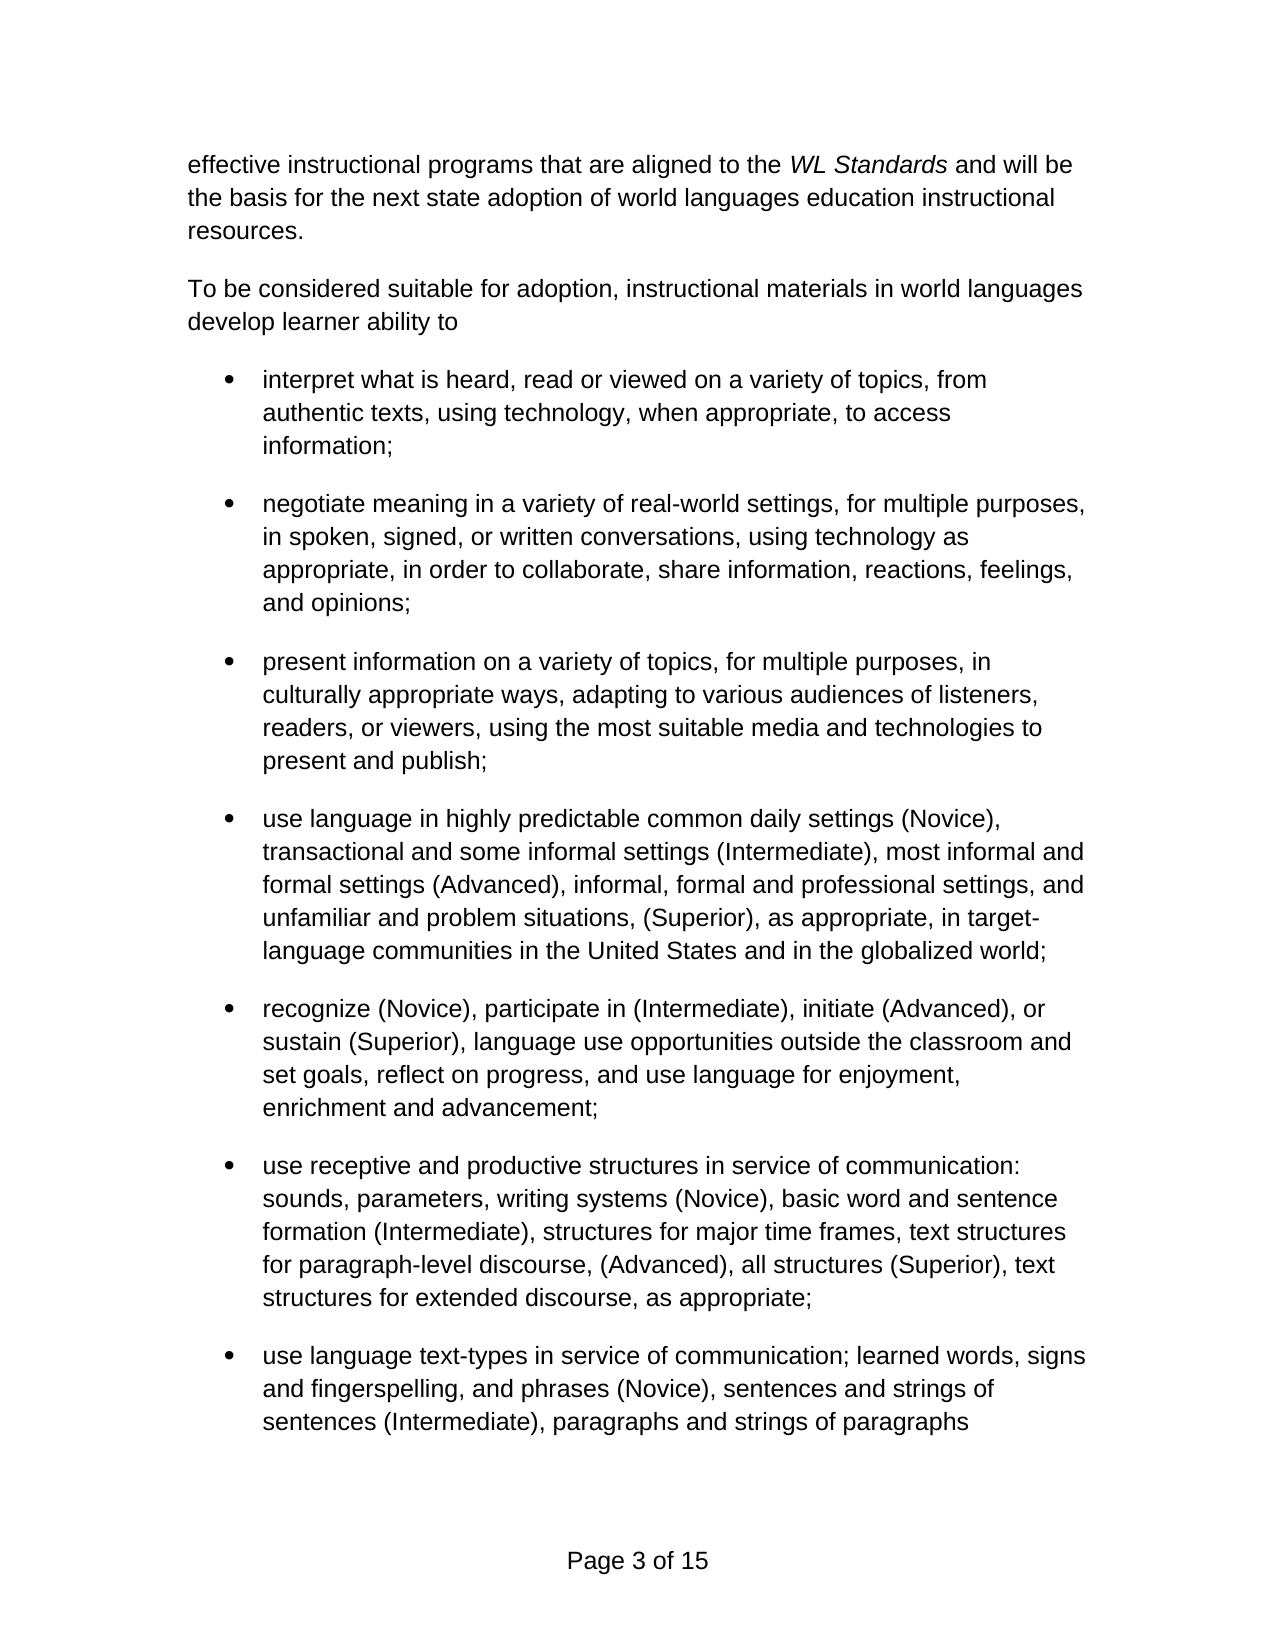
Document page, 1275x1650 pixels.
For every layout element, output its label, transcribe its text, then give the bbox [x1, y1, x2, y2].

list use language in highly predictable common daily settings (Novice), transactional and some informal settings (Intermediate), most informal and formal settings (Advanced), informal, formal and professional settings, and unfamiliar and problem situations, (Superior), as appropriate, in target-language communities in the United States and in the globalized world; [225, 804, 1087, 964]
text To be considered suitable for adoption, instructional materials in world languages develop learner ability to [187, 274, 1087, 336]
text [187, 150, 1087, 245]
list present information on a variety of topics, for multiple purposes, in culturally appropriate ways, adapting to various audiences of listeners, readers, or viewers, using the most suitable media and technologies to present and publish; [225, 646, 1087, 774]
list interpret what is heard, read or viewed on a variety of topics, from authentic texts, using technology, when appropriate, to access information; [225, 365, 1087, 460]
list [225, 1341, 1087, 1436]
list recognize (Novice), participate in (Intermediate), initiate (Advanced), or sustain (Superior), language use opportunities outside the classroom and set goals, reflect on progress, and use language for enjoyment, enrichment and advancement; [225, 994, 1087, 1122]
list use receptive and productive structures in service of communication: sounds, parameters, writing systems (Novice), basic word and sentence formation (Intermediate), structures for major time frames, text structures for paragraph-level discourse, (Advanced), all structures (Superior), text structures for extended discourse, as appropriate; [225, 1151, 1087, 1312]
list negotiate meaning in a variety of real-world settings, for multiple purposes, in spoken, signed, or written conversations, using technology as appropriate, in order to collaborate, share information, reactions, feelings, and opinions; [225, 489, 1087, 617]
